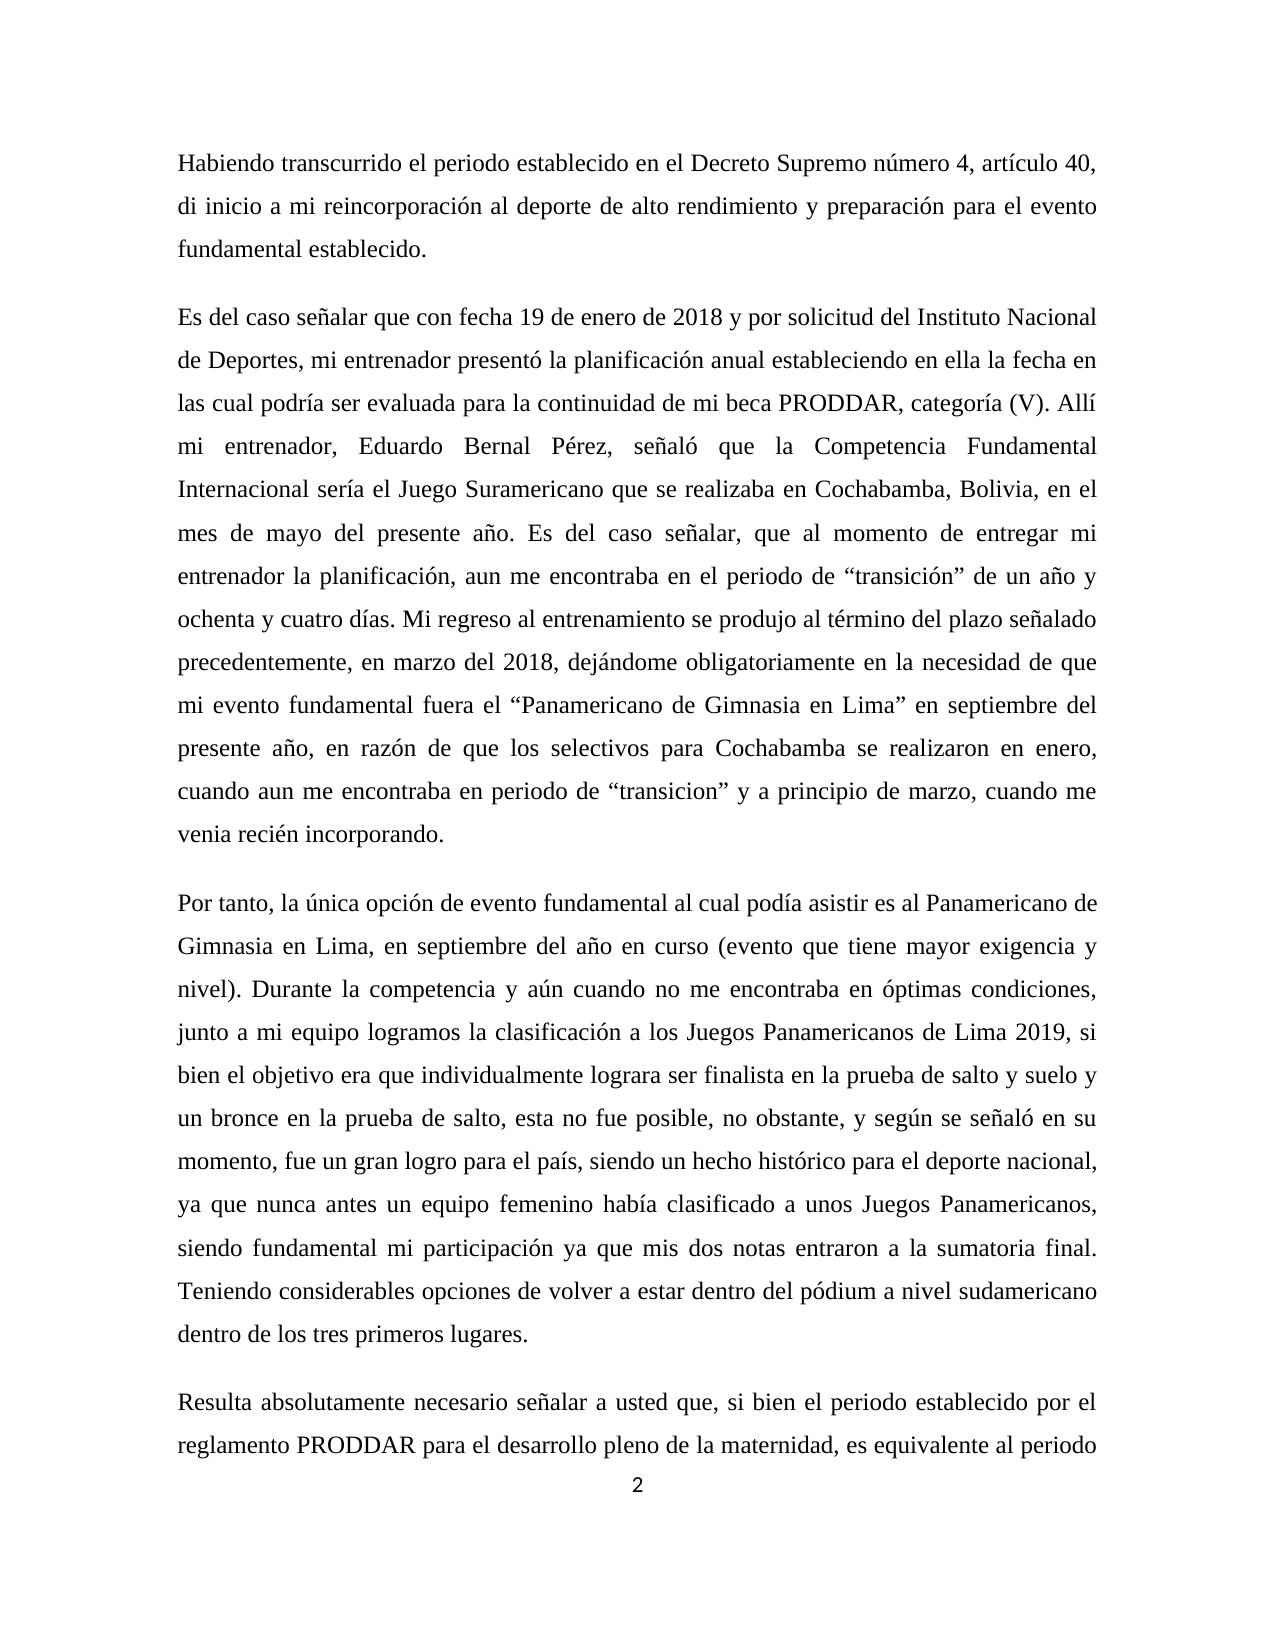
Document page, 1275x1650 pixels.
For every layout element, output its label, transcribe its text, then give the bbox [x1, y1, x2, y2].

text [177, 1387, 1098, 1459]
text Por tanto, la única opción de evento fundamental al cual podía asistir es al Panamericano de Gimnasia en Lima, en septiembre del año en curso (evento que tiene mayor exigencia y nivel). Durante la competencia y aún cuando no me encontraba en óptimas condiciones, junto a mi equipo logramos la clasificación a los Juegos Panamericanos de Lima 2019, si bien el objetivo era que individualmente lograra ser finalista en la prueba de salto y suelo y un bronce en la prueba de salto, esta no fue posible, no obstante, y según se señaló en su momento, fue un gran logro para el país, siendo un hecho histórico para el deporte nacional, ya que nunca antes un equipo femenino había clasificado a unos Juegos Panamericanos, siendo fundamental mi participación ya que mis dos notas entraron a la sumatoria final. Teniendo considerables opciones de volver a estar dentro del pódium a nivel sudamericano dentro de los tres primeros lugares. [177, 888, 1098, 1348]
text Es del caso señalar que con fecha 19 de enero de 2018 y por solicitud del Instituto Nacional de Deportes, mi entrenador presentó la planificación anual estableciendo en ella la fecha en las cual podría ser evaluada para la continuidad de mi beca PRODDAR, categoría (V). Allí mi entrenador, Eduardo Bernal Pérez, señaló que la Competencia Fundamental Internacional sería el Juego Suramericano que se realizaba en Cochabamba, Bolivia, en el mes de mayo del presente año. Es del caso señalar, que al momento de entregar mi entrenador la planificación, aun me encontraba en el periodo de “transición” de un año y ochenta y cuatro días. Mi regreso al entrenamiento se produjo al término del plazo señalado precedentemente, en marzo del 2018, dejándome obligatoriamente en la necesidad de que mi evento fundamental fuera el “Panamericano de Gimnasia en Lima” en septiembre del presente año, en razón de que los selectivos para Cochabamba se realizaron en enero, cuando aun me encontraba en periodo de “transicion” y a principio de marzo, cuando me venia recién incorporando. [177, 302, 1098, 848]
text Habiendo transcurrido el periodo establecido en el Decreto Supremo número 4, artículo 40, di inicio a mi reincorporación al deporte de alto rendimiento y preparación para el evento fundamental establecido. [177, 148, 1098, 263]
